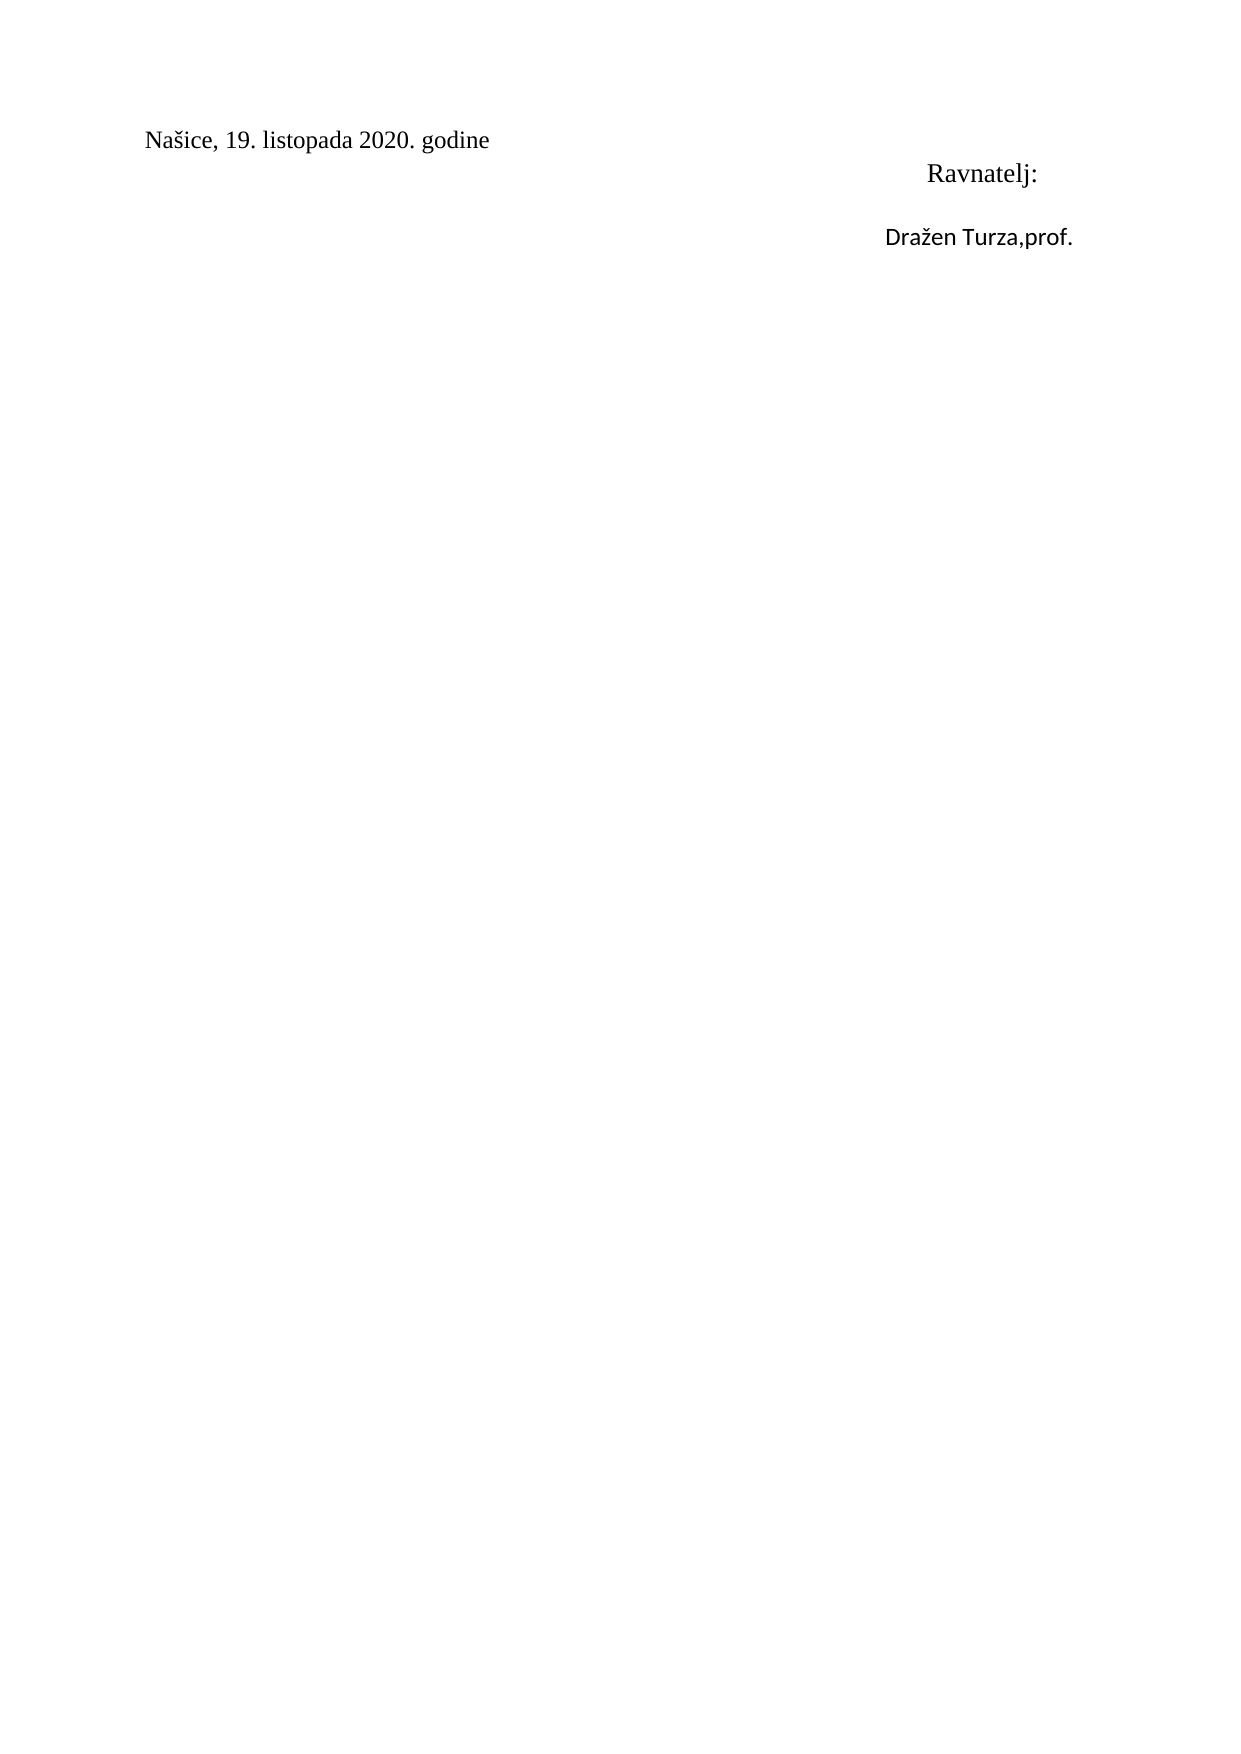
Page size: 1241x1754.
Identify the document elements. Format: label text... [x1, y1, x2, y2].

text Ravnatelj: [135, 157, 1038, 188]
text Dražen Turza,prof. [135, 221, 1088, 251]
text Našice, 19. listopada 2020. godine [144, 127, 1087, 154]
